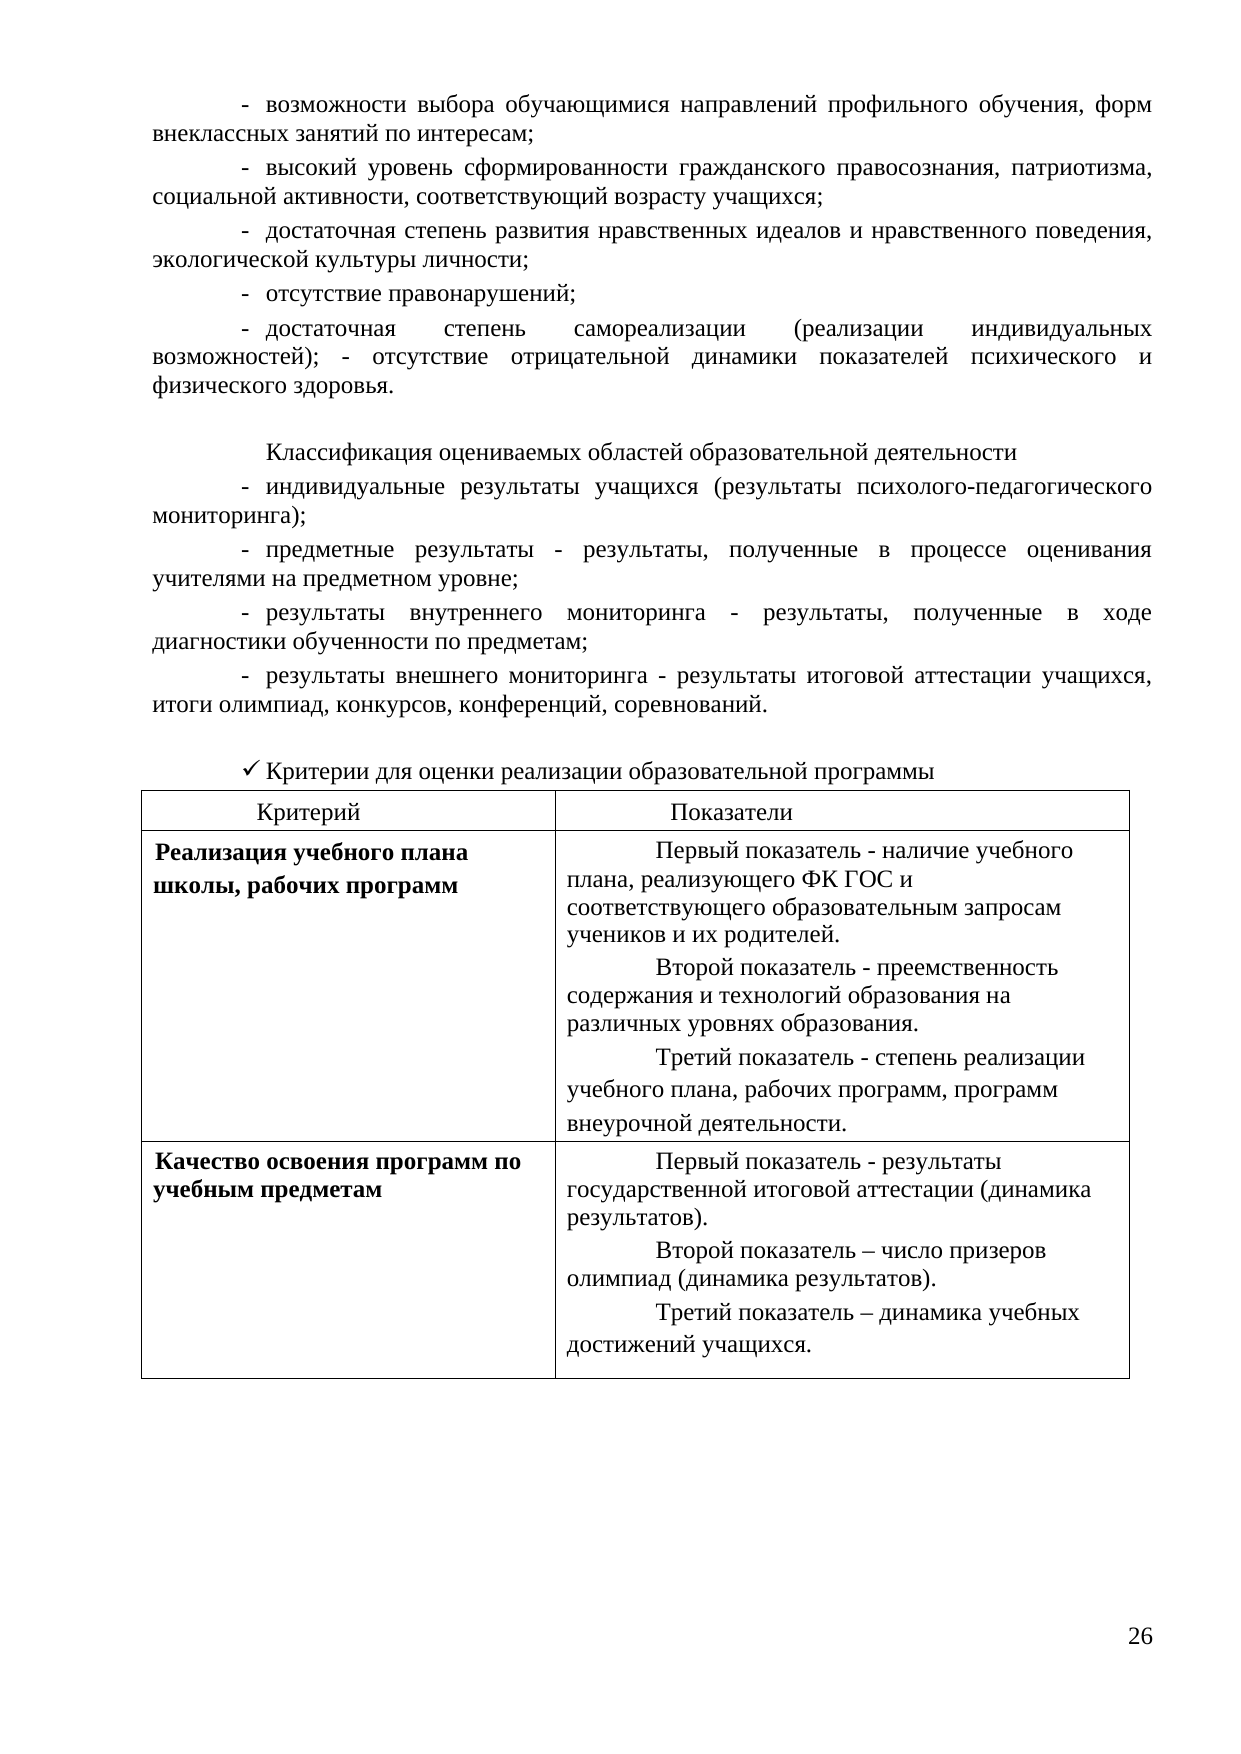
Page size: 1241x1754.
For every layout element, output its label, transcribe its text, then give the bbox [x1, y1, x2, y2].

table_header Показатели [556, 791, 1129, 830]
list возможности выбора обучающимися направлений профильного обучения, форм внеклассных занятий по интересам; [152, 89, 1153, 147]
table_cell Качество освоения программ по учебным предметам [142, 1142, 555, 1377]
table_cell Первый показатель - наличие учебного плана, реализующего ФК ГОС и соответствующего образовательным запросам учеников и их родителей. Второй показатель - преемственность содержания и технологий образования на различных уровнях образования. Третий показатель - степень реализации учебного плана, рабочих программ, программ внеурочной деятельности. [556, 831, 1129, 1141]
list предметные результаты - результаты, полученные в процессе оценивания учителями на предметном уровне; [152, 534, 1153, 592]
table_cell Реализация учебного плана школы, рабочих программ [142, 831, 555, 1141]
list достаточная степень развития нравственных идеалов и нравственного поведения, экологической культуры личности; [152, 215, 1153, 273]
list индивидуальные результаты учащихся (результаты психолого-педагогического мониторинга); [152, 471, 1153, 528]
list отсутствие правонарушений; [152, 278, 1153, 307]
list результаты внутреннего мониторинга - результаты, полученные в ходе диагностики обученности по предметам; [152, 597, 1153, 654]
table_cell Первый показатель - результаты государственной итоговой аттестации (динамика результатов). Второй показатель – число призеров олимпиад (динамика результатов). Третий показатель – динамика учебных достижений учащихся. [556, 1142, 1129, 1377]
list высокий уровень сформированности гражданского правосознания, патриотизма, социальной активности, соответствующий возрасту учащихся; [152, 152, 1153, 210]
table_header Критерий [142, 791, 555, 830]
list результаты внешнего мониторинга - результаты итоговой аттестации учащихся, итоги олимпиад, конкурсов, конференций, соревнований. [152, 660, 1153, 718]
text Классификация оцениваемых областей образовательной деятельности [168, 438, 1153, 466]
list Критерии для оценки реализации образовательной программы [152, 757, 1153, 785]
list достаточная степень самореализации (реализации индивидуальных возможностей); - отсутствие отрицательной динамики показателей психического и физического здоровья. [152, 313, 1153, 399]
